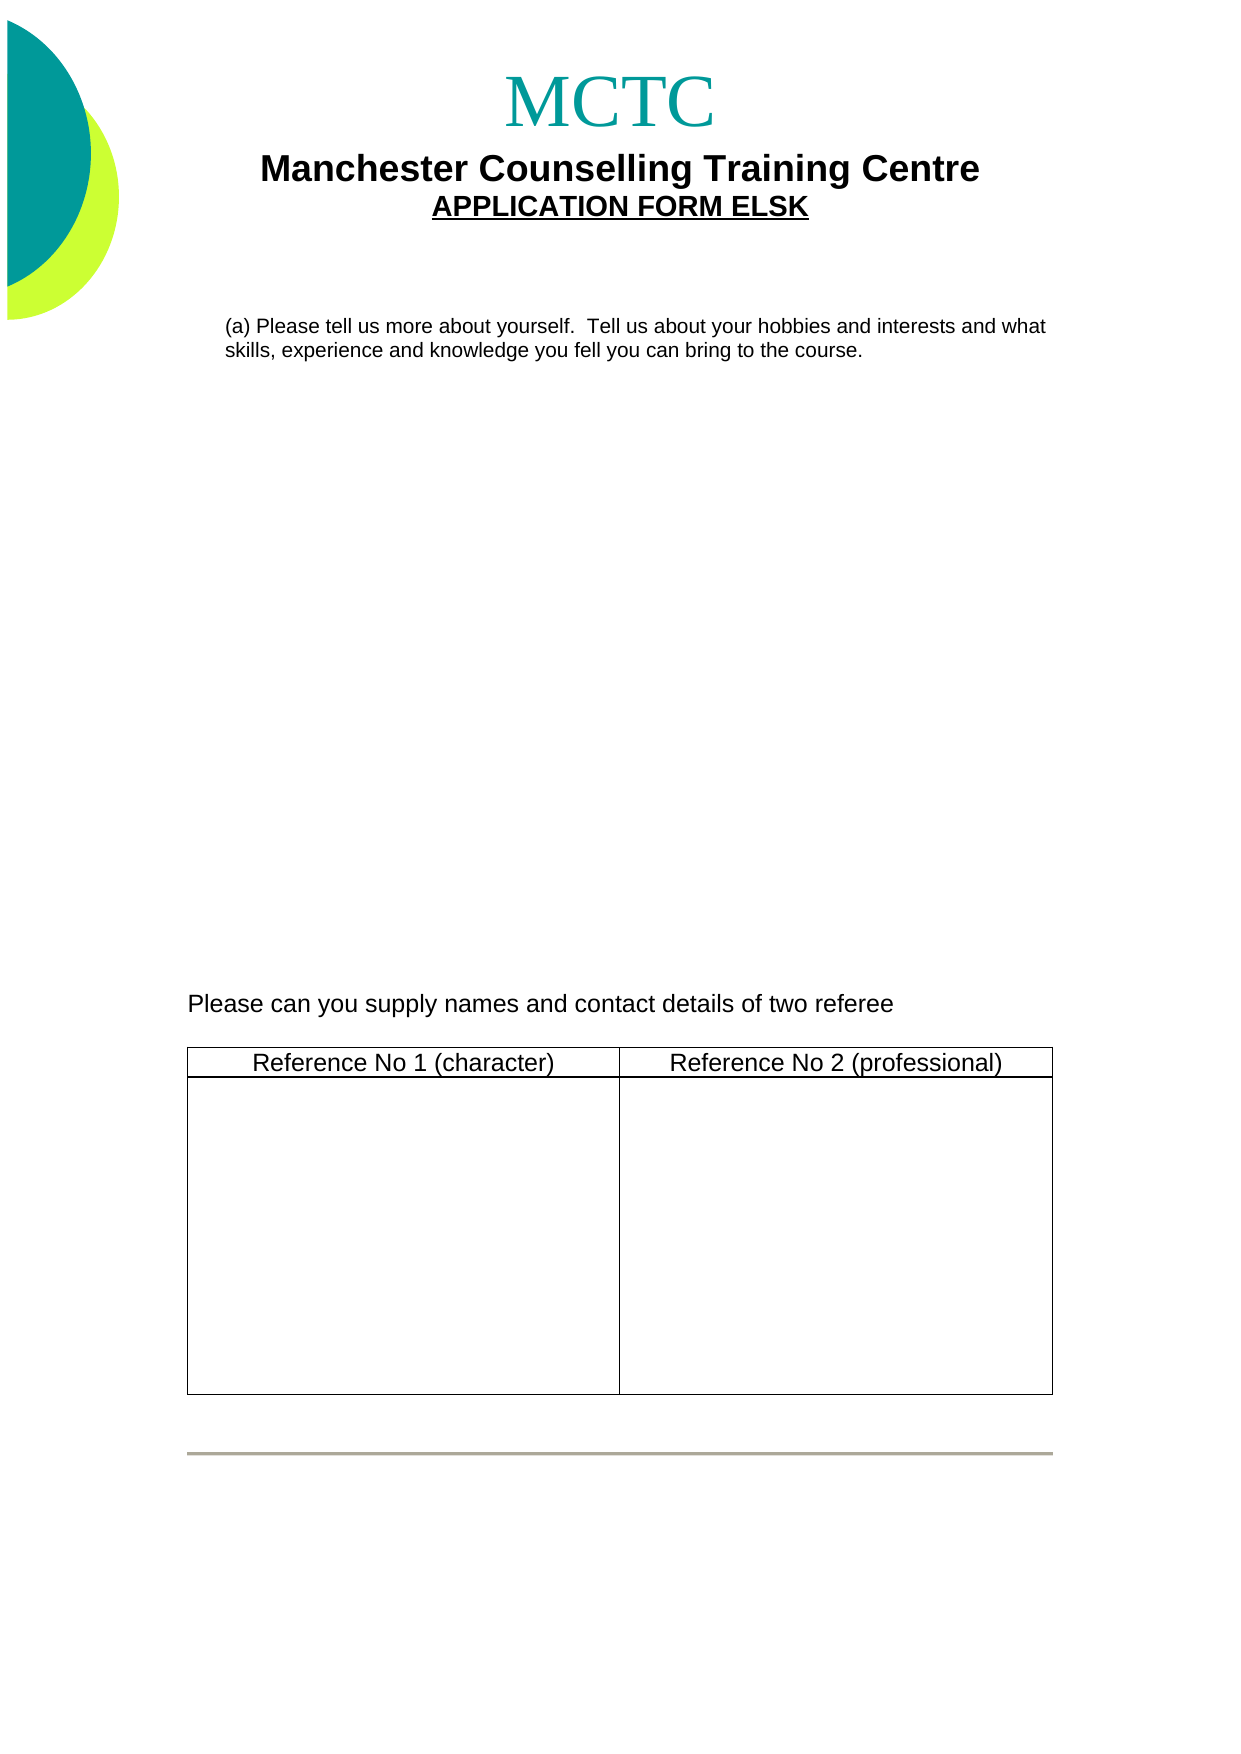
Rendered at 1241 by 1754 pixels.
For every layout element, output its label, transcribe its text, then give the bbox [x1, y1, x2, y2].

table_header Reference No 1 (character) [188, 1048, 619, 1076]
table_cell [188, 1078, 619, 1394]
table_cell [620, 1078, 1052, 1394]
table_header Reference No 2 (professional) [620, 1048, 1052, 1076]
text (a) Please tell us more about yourself. Tell us about your hobbies and interests and what skills, experience and knowledge you fell you can bring to the course. [225, 313, 1053, 361]
text Please can you supply names and contact details of two referee [187, 989, 1053, 1018]
